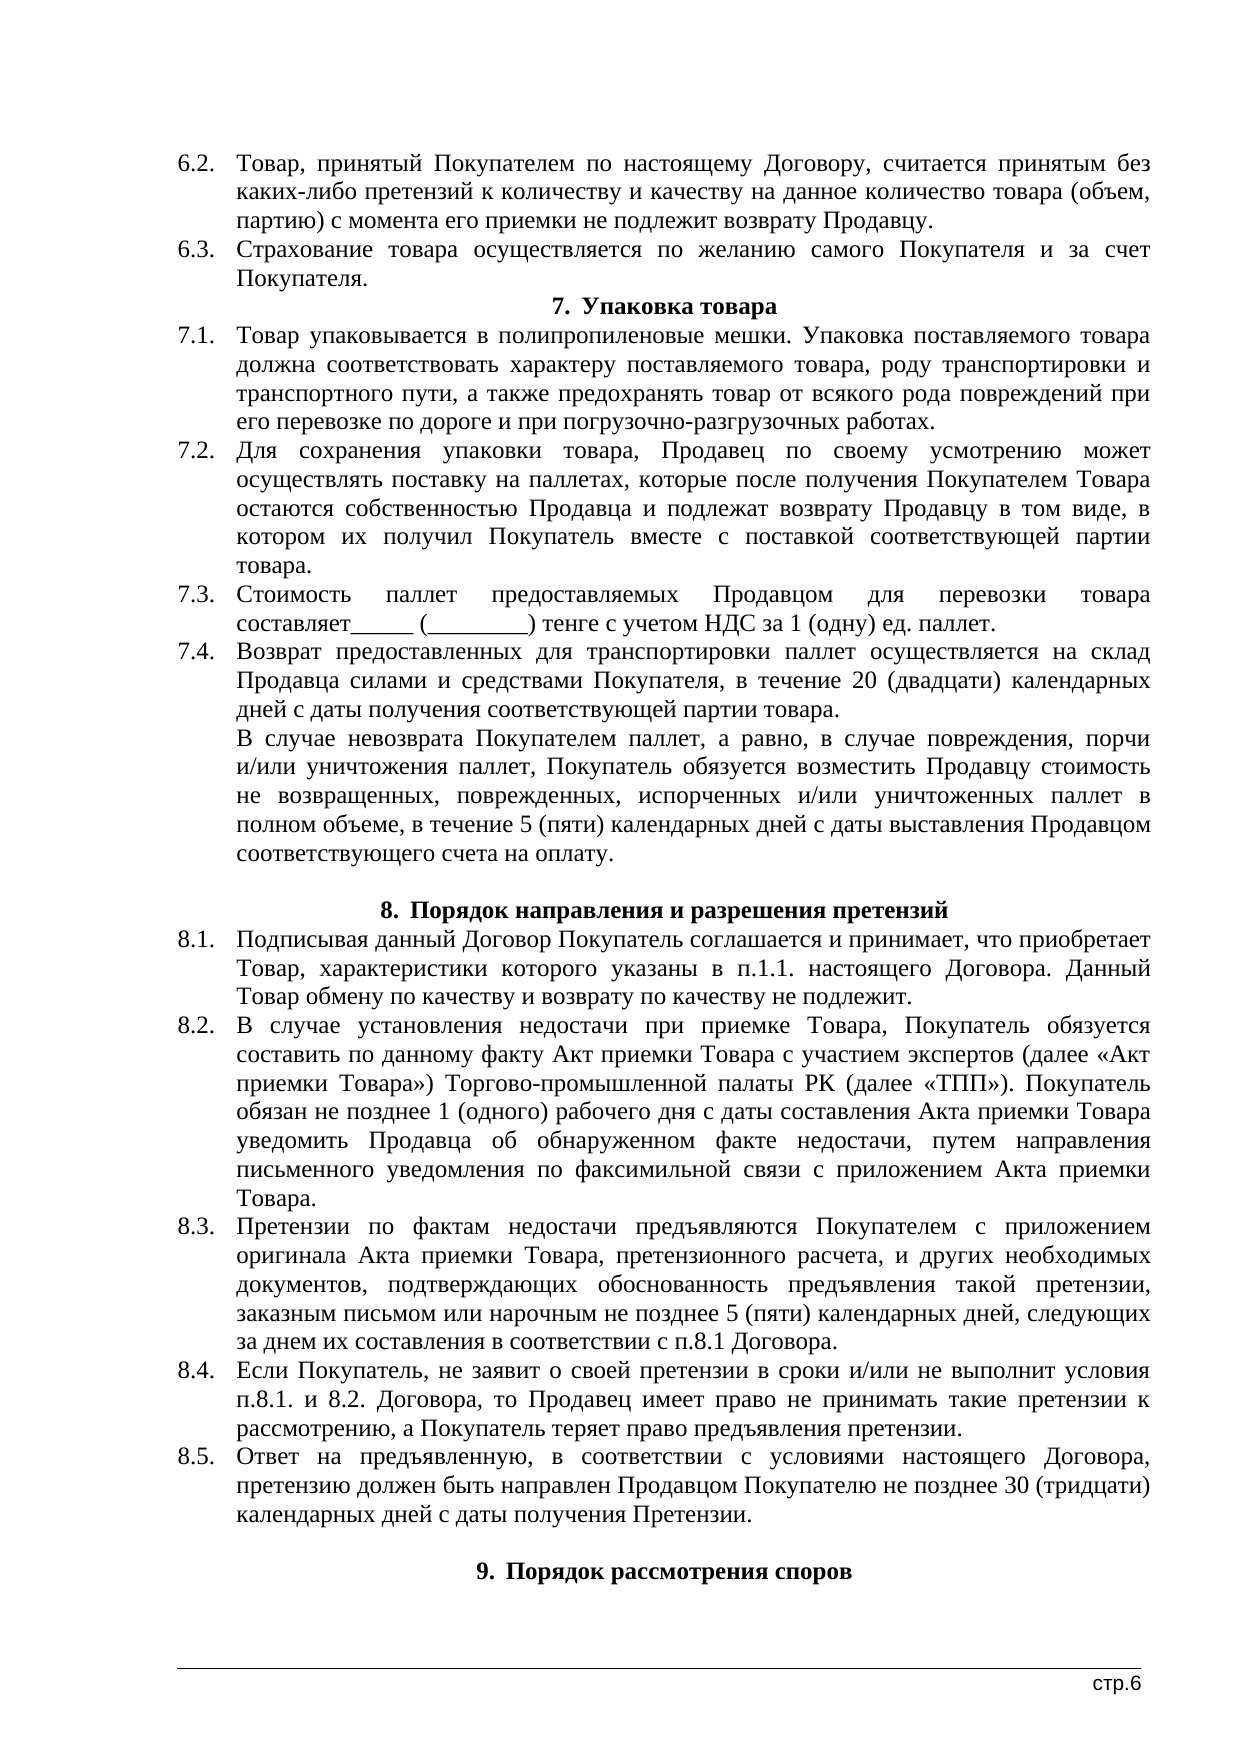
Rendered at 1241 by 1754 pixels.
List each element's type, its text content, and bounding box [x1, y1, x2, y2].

text В случае невозврата Покупателем паллет, а равно, в случае повреждения, порчи и/или уничтожения паллет, Покупатель обязуется возместить Продавцу стоимость не возвращенных, поврежденных, испорченных и/или уничтоженных паллет в полном объеме, в течение 5 (пяти) календарных дней с даты выставления Продавцом соответствующего счета на оплату. [236, 723, 1152, 866]
list Стоимость паллет предоставляемых Продавцом для перевозки товара составляет_____ (________) тенге с учетом НДС за 1 (одну) ед. паллет. [177, 579, 1152, 636]
list Товар упаковывается в полипропиленовые мешки. Упаковка поставляемого товара должна соответствовать характеру поставляемого товара, роду транспортировки и транспортного пути, а также предохранять товар от всякого рода повреждений при его перевозке по дороге и при погрузочно-разгрузочных работах. [177, 320, 1152, 435]
list В случае установления недостачи при приемке Товара, Покупатель обязуется составить по данному факту Акт приемки Товара с участием экспертов (далее «Акт приемки Товара») Торгово-промышленной палаты РК (далее «ТПП»). Покупатель обязан не позднее 1 (одного) рабочего дня с даты составления Акта приемки Товара уведомить Продавца об обнаруженном факте недостачи, путем направления письменного уведомления по факсимильной связи с приложением Акта приемки Товара. [177, 1010, 1152, 1211]
list Претензии по фактам недостачи предъявляются Покупателем с приложением оригинала Акта приемки Товара, претензионного расчета, и других необходимых документов, подтверждающих обоснованность предъявления такой претензии, заказным письмом или нарочным не позднее 5 (пяти) календарных дней, следующих за днем их составления в соответствии с п.8.1 Договора. [177, 1211, 1152, 1355]
list Если Покупатель, не заявит о своей претензии в сроки и/или не выполнит условия п.8.1. и 8.2. Договора, то Продавец имеет право не принимать такие претензии к рассмотрению, а Покупатель теряет право предъявления претензии. [177, 1355, 1152, 1441]
list Ответ на предъявленную, в соответствии с условиями настоящего Договора, претензию должен быть направлен Продавцом Покупателю не позднее 30 (тридцати) календарных дней с даты получения Претензии. [177, 1441, 1152, 1528]
list Подписывая данный Договор Покупатель соглашается и принимает, что приобретает Товар, характеристики которого указаны в п.1.1. настоящего Договора. Данный Товар обмену по качеству и возврату по качеству не подлежит. [177, 924, 1152, 1010]
list Порядок направления и разрешения претензий [177, 895, 1152, 924]
list Для сохранения упаковки товара, Продавец по своему усмотрению может осуществлять поставку на паллетах, которые после получения Покупателем Товара остаются собственностью Продавца и подлежат возврату Продавцу в том виде, в котором их получил Покупатель вместе с поставкой соответствующей партии товара. [177, 435, 1152, 579]
list Возврат предоставленных для транспортировки паллет осуществляется на склад Продавца силами и средствами Покупателя, в течение 20 (двадцати) календарных дней с даты получения соответствующей партии товара. [177, 636, 1152, 723]
list Страхование товара осуществляется по желанию самого Покупателя и за счет Покупателя. [177, 234, 1152, 291]
list Порядок рассмотрения споров [177, 1556, 1152, 1585]
list Упаковка товара [177, 291, 1152, 320]
list Товар, принятый Покупателем по настоящему Договору, считается принятым без каких-либо претензий к количеству и качеству на данное количество товара (объем, партию) с момента его приемки не подлежит возврату Продавцу. [177, 148, 1152, 234]
